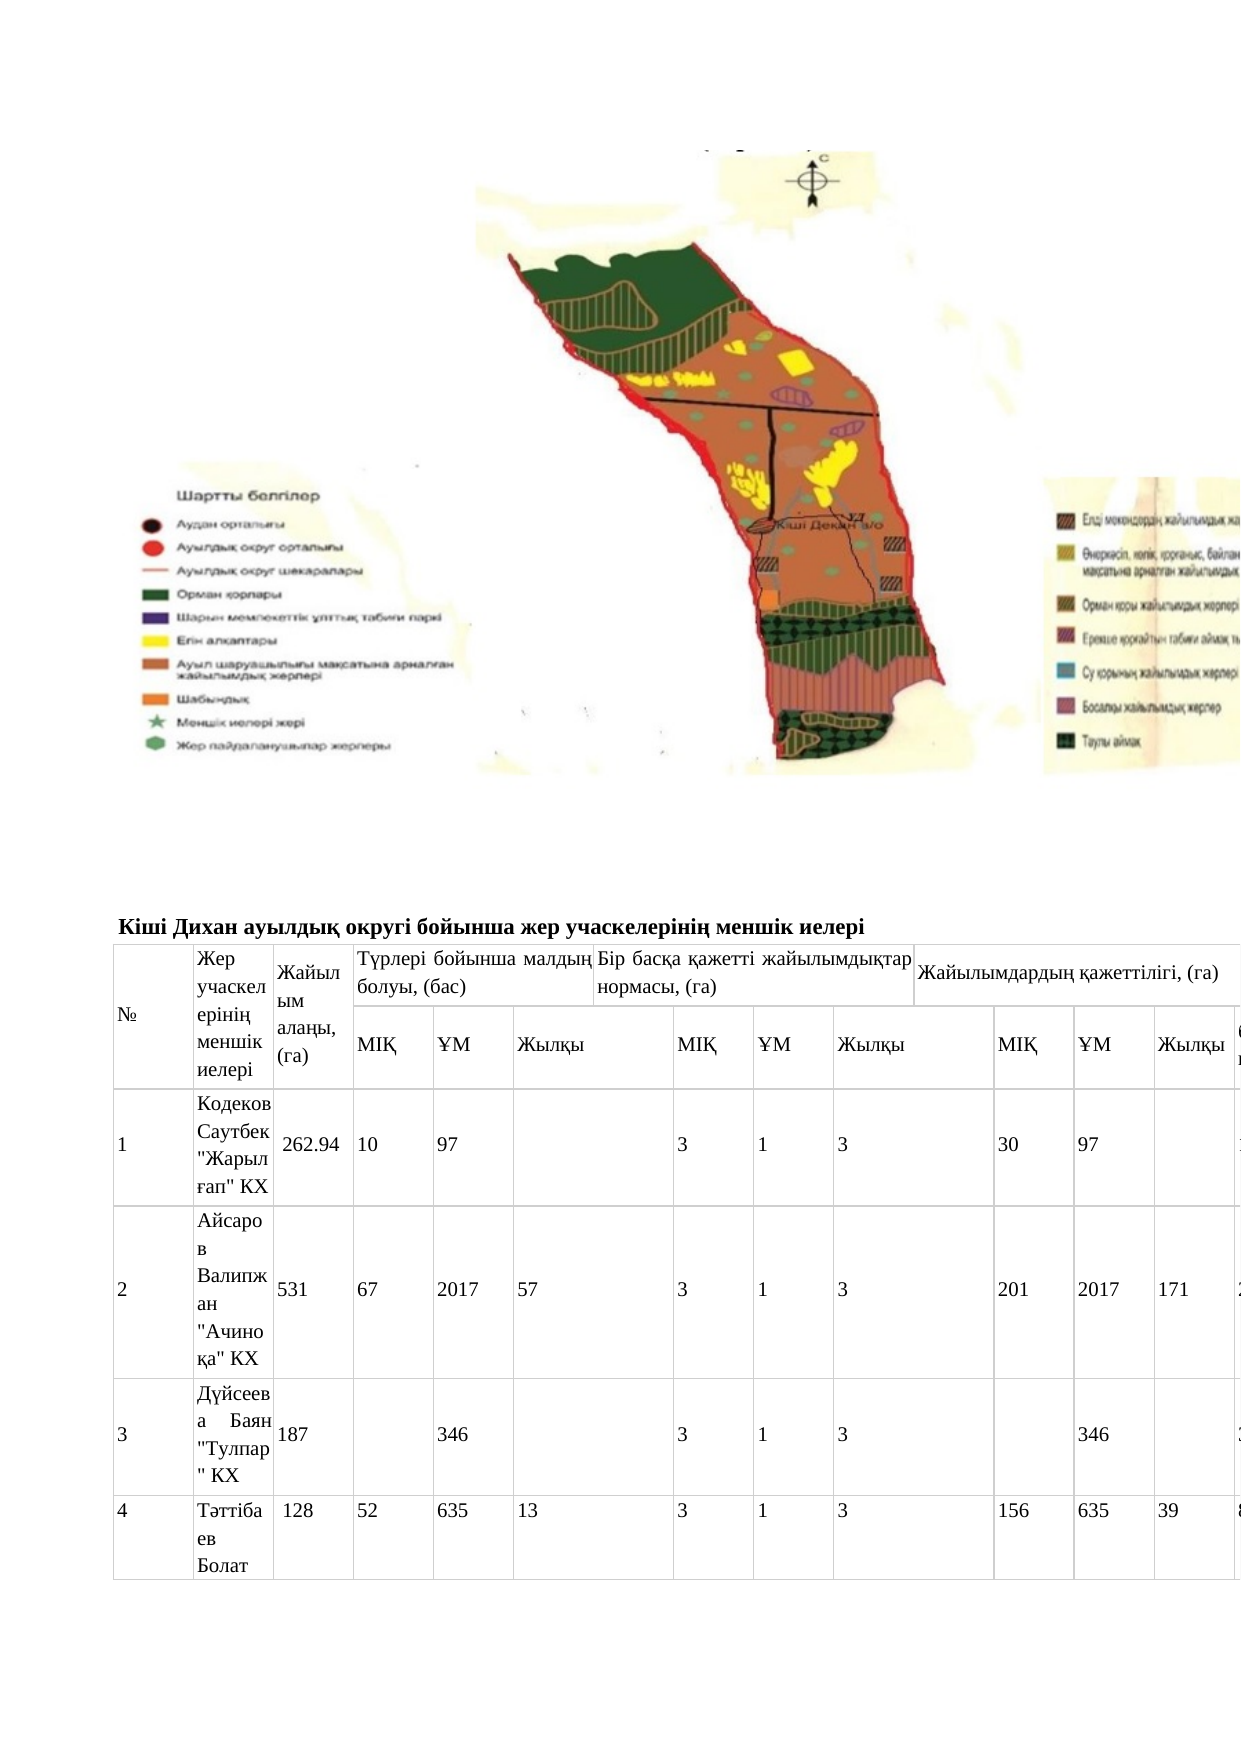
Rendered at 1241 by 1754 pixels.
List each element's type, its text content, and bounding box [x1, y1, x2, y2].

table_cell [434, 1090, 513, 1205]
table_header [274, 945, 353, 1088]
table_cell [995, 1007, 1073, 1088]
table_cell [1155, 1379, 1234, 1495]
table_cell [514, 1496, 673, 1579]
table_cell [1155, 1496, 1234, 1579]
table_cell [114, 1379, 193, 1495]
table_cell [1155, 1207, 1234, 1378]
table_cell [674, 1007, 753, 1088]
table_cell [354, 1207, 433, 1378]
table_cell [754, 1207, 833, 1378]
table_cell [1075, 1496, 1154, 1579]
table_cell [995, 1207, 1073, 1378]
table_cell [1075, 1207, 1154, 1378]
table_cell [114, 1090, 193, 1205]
picture [112, 150, 1241, 811]
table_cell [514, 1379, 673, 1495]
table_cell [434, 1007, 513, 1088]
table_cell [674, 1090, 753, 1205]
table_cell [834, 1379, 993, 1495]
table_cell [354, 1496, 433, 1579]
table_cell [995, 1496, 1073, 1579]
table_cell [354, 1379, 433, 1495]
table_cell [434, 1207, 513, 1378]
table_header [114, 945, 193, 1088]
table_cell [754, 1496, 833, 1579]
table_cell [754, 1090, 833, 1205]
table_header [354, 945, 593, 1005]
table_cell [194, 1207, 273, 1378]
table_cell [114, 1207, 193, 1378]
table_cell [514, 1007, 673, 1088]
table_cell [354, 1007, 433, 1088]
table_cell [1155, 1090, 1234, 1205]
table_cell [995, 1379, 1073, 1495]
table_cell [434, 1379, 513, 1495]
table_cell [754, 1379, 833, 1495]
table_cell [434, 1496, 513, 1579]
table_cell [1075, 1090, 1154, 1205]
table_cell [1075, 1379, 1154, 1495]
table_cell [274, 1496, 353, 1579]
text Кіші Дихан ауылдық округі бойынша жер учаскелерінің меншік иелері [112, 913, 1128, 939]
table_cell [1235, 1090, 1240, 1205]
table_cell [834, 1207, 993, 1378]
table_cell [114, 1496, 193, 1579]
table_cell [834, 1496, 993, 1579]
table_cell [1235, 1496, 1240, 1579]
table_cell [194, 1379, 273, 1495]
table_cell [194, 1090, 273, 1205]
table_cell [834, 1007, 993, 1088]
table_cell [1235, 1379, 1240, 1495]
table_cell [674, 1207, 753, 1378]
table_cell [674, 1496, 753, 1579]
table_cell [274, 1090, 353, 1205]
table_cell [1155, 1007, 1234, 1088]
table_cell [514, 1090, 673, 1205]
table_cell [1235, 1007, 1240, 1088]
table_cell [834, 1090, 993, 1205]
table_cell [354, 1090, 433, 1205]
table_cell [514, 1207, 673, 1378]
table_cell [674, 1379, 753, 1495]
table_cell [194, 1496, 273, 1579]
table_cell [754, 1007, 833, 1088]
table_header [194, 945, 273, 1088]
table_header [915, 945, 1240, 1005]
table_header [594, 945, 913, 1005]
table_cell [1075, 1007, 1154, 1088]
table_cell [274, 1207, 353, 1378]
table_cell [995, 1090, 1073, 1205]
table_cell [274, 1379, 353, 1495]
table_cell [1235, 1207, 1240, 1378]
